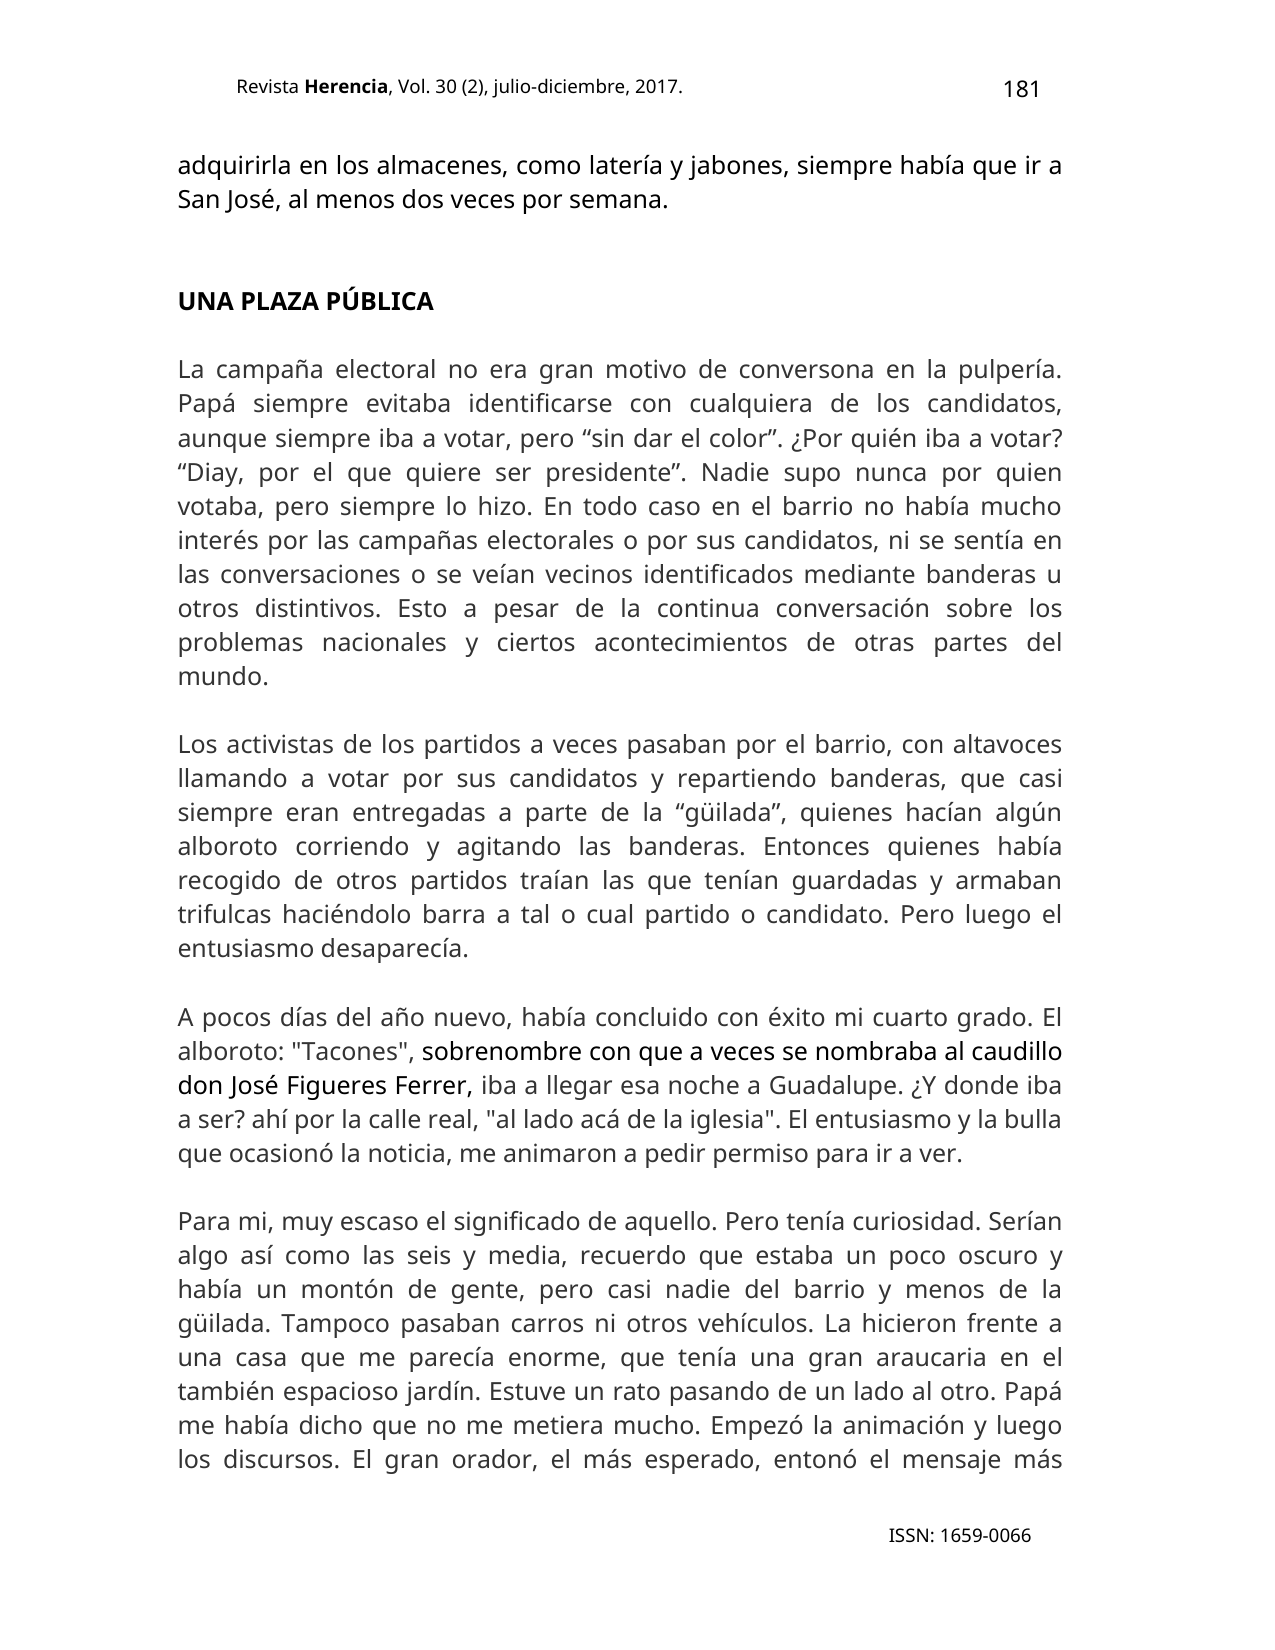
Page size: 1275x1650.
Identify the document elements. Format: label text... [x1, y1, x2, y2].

text Los activistas de los partidos a veces pasaban por el barrio, con altavoces llamando a votar por sus candidatos y repartiendo banderas, que casi siempre eran entregadas a parte de la “güilada”, quienes hacían algún alboroto corriendo y agitando las banderas. Entonces quienes había recogido de otros partidos traían las que tenían guardadas y armaban trifulcas haciéndolo barra a tal o cual partido o candidato. Pero luego el entusiasmo desaparecía. [177, 727, 1064, 965]
text A pocos días del año nuevo, había concluido con éxito mi cuarto grado. El alboroto: "Tacones", sobrenombre con que a veces se nombraba al caudillo don José Figueres Ferrer, iba a llegar esa noche a Guadalupe. ¿Y donde iba a ser? ahí por la calle real, "al lado acá de la iglesia". El entusiasmo y la bulla que ocasionó la noticia, me animaron a pedir permiso para ir a ver. [177, 999, 1064, 1169]
text UNA PLAZA PÚBLICA [177, 284, 1064, 318]
text La campaña electoral no era gran motivo de conversona en la pulpería. Papá siempre evitaba identificarse con cualquiera de los candidatos, aunque siempre iba a votar, pero “sin dar el color”. ¿Por quién iba a votar? “Diay, por el que quiere ser presidente”. Nadie supo nunca por quien votaba, pero siempre lo hizo. En todo caso en el barrio no había mucho interés por las campañas electorales o por sus candidatos, ni se sentía en las conversaciones o se veían vecinos identificados mediante banderas u otros distintivos. Esto a pesar de la continua conversación sobre los problemas nacionales y ciertos acontecimientos de otras partes del mundo. [177, 352, 1064, 693]
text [177, 148, 1064, 216]
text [177, 1169, 1064, 1476]
